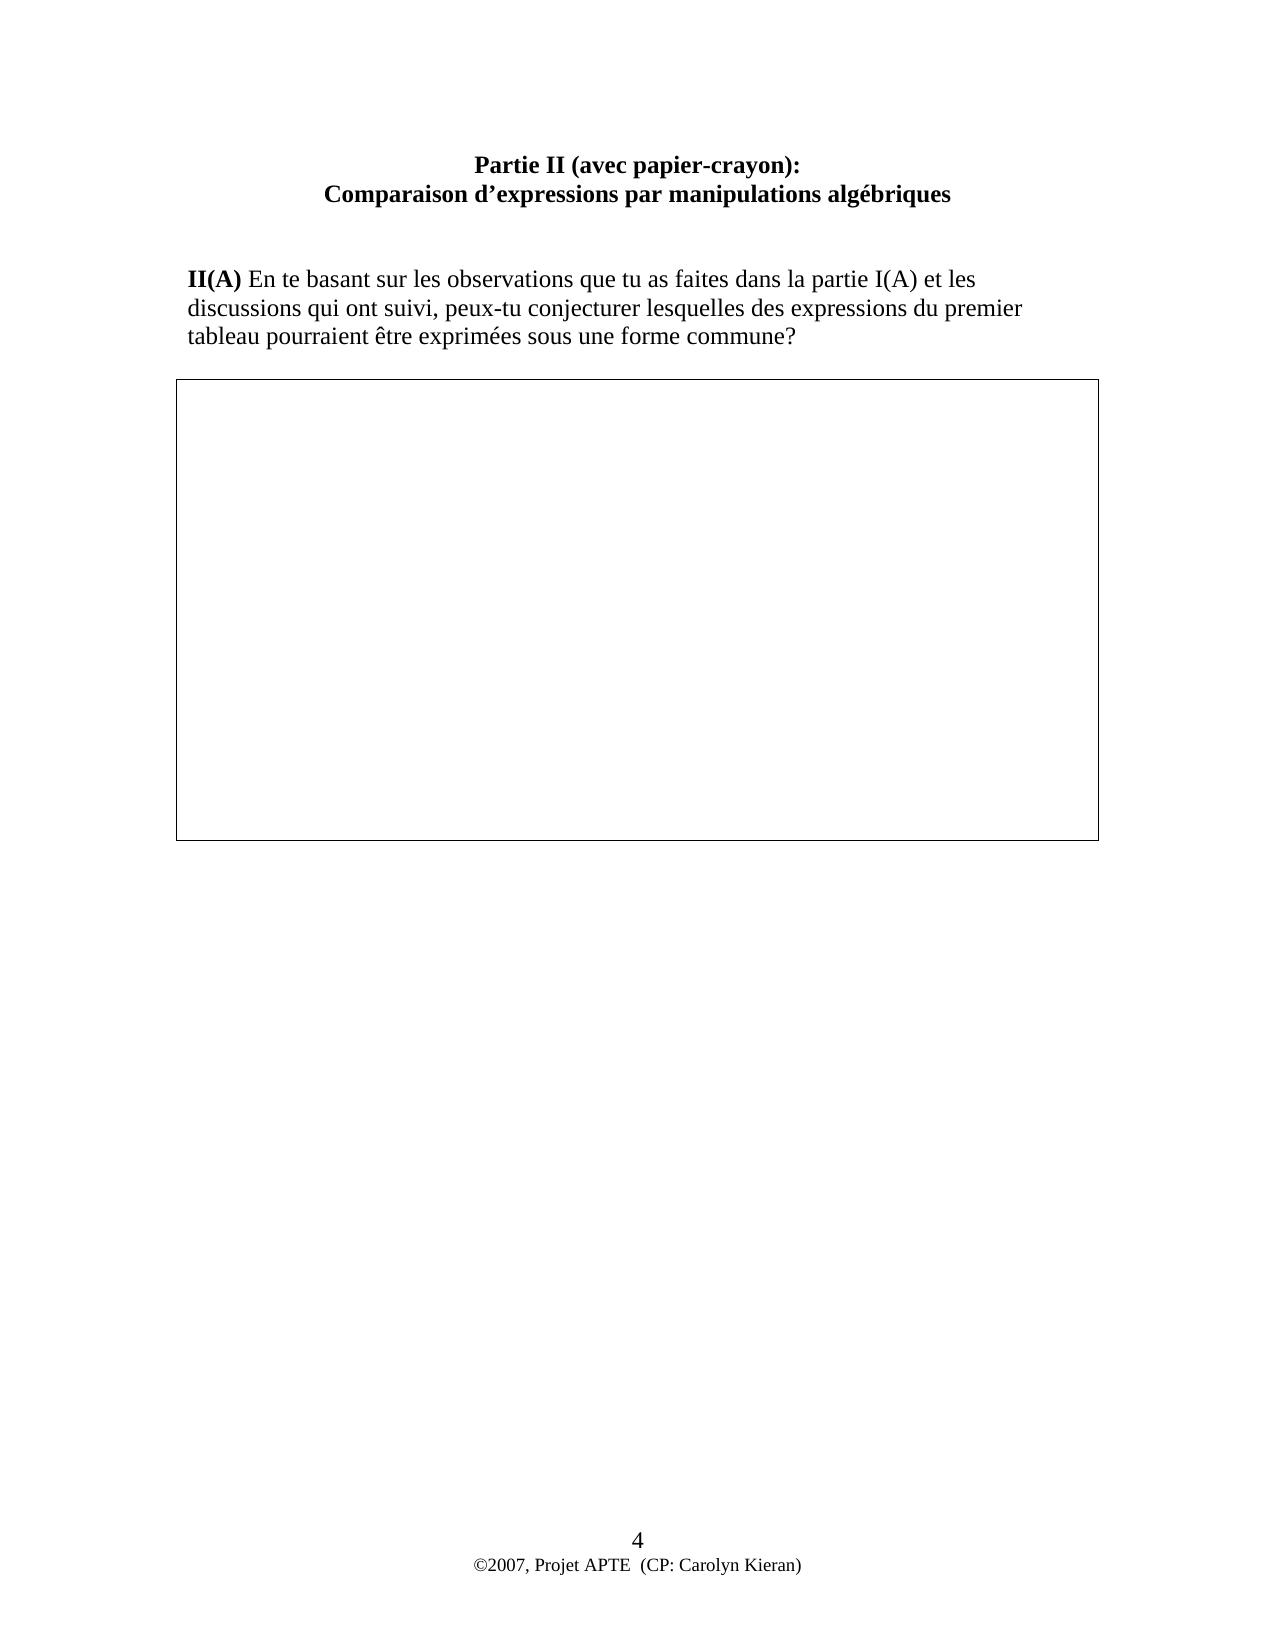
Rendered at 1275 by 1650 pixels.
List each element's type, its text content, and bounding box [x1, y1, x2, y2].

text Comparaison d’expressions par manipulations algébriques [187, 179, 1087, 207]
table_header [177, 380, 1098, 840]
text Partie II (avec papier-crayon): [187, 150, 1087, 179]
text II(A) En te basant sur les observations que tu as faites dans la partie I(A) et les discussions qui ont suivi, peux-tu conjecturer lesquelles des expressions du premier tableau pourraient être exprimées sous une forme commune? [187, 264, 1087, 350]
